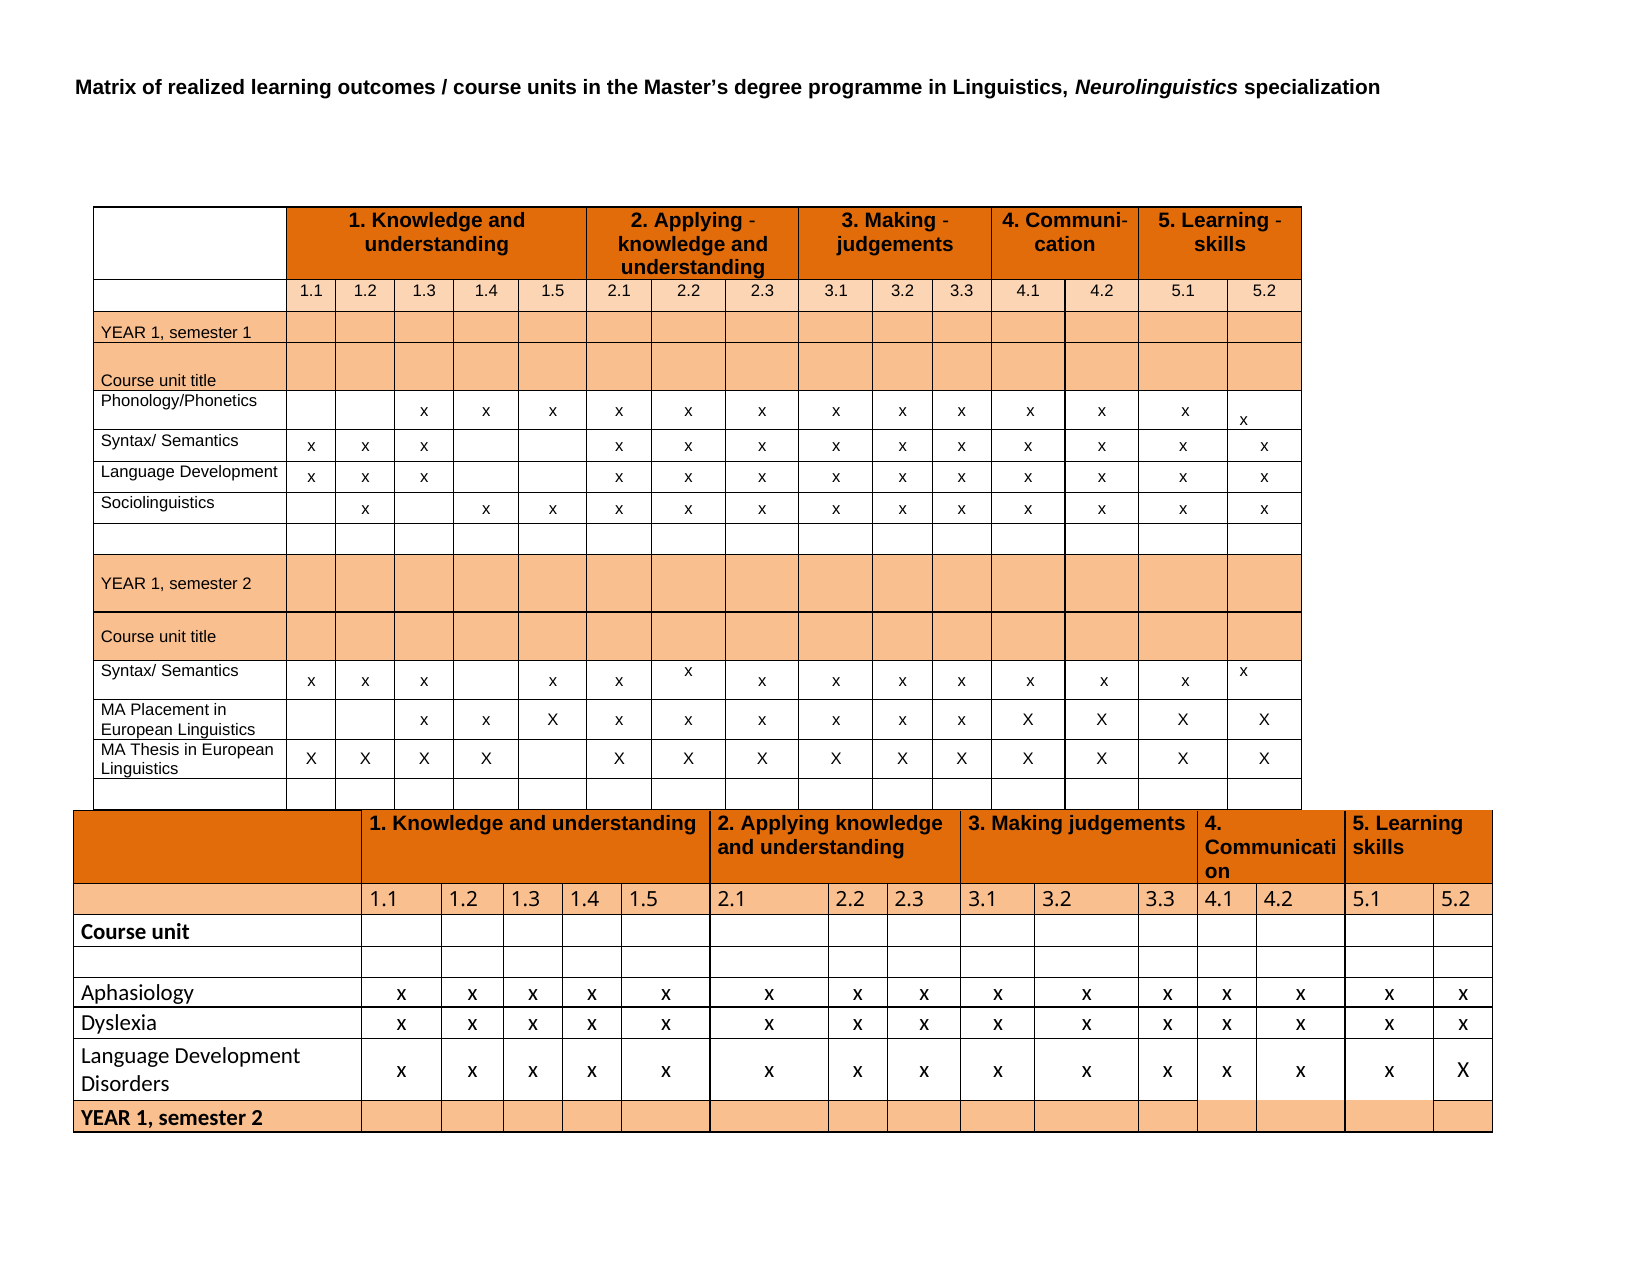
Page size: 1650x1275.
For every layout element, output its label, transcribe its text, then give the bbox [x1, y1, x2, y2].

table_cell [94, 779, 286, 809]
table_cell x [1198, 1008, 1256, 1038]
table_cell [287, 555, 335, 611]
table_cell [287, 779, 335, 809]
table_cell x [726, 430, 798, 461]
table_cell [442, 915, 503, 946]
table_cell 2.1 [711, 884, 828, 914]
table_cell [652, 524, 725, 554]
table_cell x [1346, 1039, 1433, 1100]
table_cell [362, 1101, 441, 1131]
table_cell [587, 613, 651, 660]
table_cell x [587, 493, 651, 523]
table_cell [563, 947, 621, 977]
table_cell x [933, 493, 991, 523]
table_cell [873, 779, 932, 809]
table_cell [711, 1101, 828, 1131]
table_cell x [829, 1039, 887, 1100]
table_cell [454, 555, 518, 611]
table_cell [652, 613, 725, 660]
table_cell [726, 524, 798, 554]
table_cell X [395, 740, 453, 778]
table_cell [799, 613, 872, 660]
table_cell 4.1 [992, 280, 1064, 311]
table_header 4. Communication [1197, 810, 1345, 883]
table_cell x [454, 493, 518, 523]
table_cell [726, 312, 798, 342]
table_cell [519, 524, 586, 554]
table_cell 4.2 [1066, 280, 1138, 311]
table_cell X [992, 740, 1064, 778]
table_cell x [442, 978, 503, 1006]
table_cell x [711, 1039, 828, 1100]
table_cell [799, 312, 872, 342]
table_cell x [442, 1008, 503, 1038]
table_cell x [933, 700, 991, 738]
table_cell x [992, 430, 1064, 461]
table_cell [873, 312, 932, 342]
table_cell x [622, 1039, 709, 1100]
table_header [74, 811, 361, 883]
table_cell [1066, 524, 1138, 554]
table_cell x [1139, 462, 1227, 492]
table_cell 1.3 [504, 884, 562, 914]
table_cell [888, 1101, 960, 1131]
table_cell [336, 524, 394, 554]
table_cell x [1228, 462, 1301, 492]
table_header x [94, 208, 286, 279]
table_cell [799, 555, 872, 611]
table_cell [454, 661, 518, 699]
table_cell [711, 947, 828, 977]
table_cell x [799, 430, 872, 461]
table_cell [336, 613, 394, 660]
table_cell x [888, 1039, 960, 1100]
table_cell x [395, 391, 453, 429]
table_cell [961, 947, 1034, 977]
table_cell [1035, 947, 1138, 977]
table_cell x [829, 1008, 887, 1038]
table_cell [888, 947, 960, 977]
table_header 1. Knowledge and understanding [362, 810, 710, 883]
table_cell x [873, 391, 932, 429]
table_cell x [873, 462, 932, 492]
table_cell [1228, 555, 1301, 611]
table_cell x [362, 1039, 441, 1100]
table_cell x [1139, 978, 1197, 1006]
table_cell X [1228, 700, 1301, 738]
table_cell x [563, 978, 621, 1006]
table_cell [726, 555, 798, 611]
table_cell [287, 343, 335, 390]
table_cell 4.1 [1198, 884, 1256, 914]
table_cell x [652, 462, 725, 492]
table_cell 1.1 [287, 280, 335, 311]
table_header 1. Knowledge and understanding [287, 208, 586, 279]
table_cell x [1139, 661, 1227, 699]
table_cell x [726, 462, 798, 492]
table_cell Syntax/ Semantics [94, 661, 286, 699]
table_header 2. Applying knowledge and understanding [710, 810, 961, 883]
table_cell 3.3 [933, 280, 991, 311]
table_cell x [1434, 1008, 1492, 1038]
table_cell x [1066, 493, 1138, 523]
table_cell X [1139, 740, 1227, 778]
table_cell x [287, 462, 335, 492]
table_cell x [726, 700, 798, 738]
table_cell [454, 779, 518, 809]
table_cell [1434, 947, 1492, 977]
table_cell x [336, 430, 394, 461]
table_cell 2.2 [652, 280, 725, 311]
table_cell [519, 462, 586, 492]
table_cell x [1346, 1008, 1433, 1038]
table_cell Course unit title [94, 613, 286, 660]
table_cell [395, 312, 453, 342]
table_cell x [829, 978, 887, 1006]
table_cell [873, 524, 932, 554]
table_cell [395, 779, 453, 809]
table_cell [519, 430, 586, 461]
table_cell x [652, 661, 725, 699]
table_cell x [1139, 430, 1227, 461]
table_cell x [587, 700, 651, 738]
table_cell x [961, 1039, 1034, 1100]
table_cell [563, 1101, 621, 1131]
table_cell MA Placement in European Linguistics [94, 700, 286, 738]
table_cell [336, 779, 394, 809]
table_cell x [1066, 462, 1138, 492]
table_cell Language Development Disorders [74, 1039, 361, 1100]
table_cell x [873, 661, 932, 699]
table_cell x [726, 661, 798, 699]
table_cell [1228, 779, 1301, 809]
table_cell [933, 524, 991, 554]
table_cell [1139, 613, 1227, 660]
table_cell X [1434, 1039, 1492, 1100]
table_cell [287, 700, 335, 738]
table_cell x [1228, 661, 1301, 699]
table_cell 3.2 [873, 280, 932, 311]
table_cell x [362, 1008, 441, 1038]
table_cell 1.1 [362, 884, 441, 914]
table_cell [933, 312, 991, 342]
table_cell [1066, 343, 1138, 390]
table_cell [587, 555, 651, 611]
table_cell x [799, 700, 872, 738]
table_cell X [799, 740, 872, 778]
table_cell x [519, 391, 586, 429]
table_cell [933, 555, 991, 611]
table_cell YEAR 1, semester 2 [94, 555, 286, 611]
table_cell 3.2 [1035, 884, 1138, 914]
table_cell x [622, 978, 709, 1006]
table_cell x [1066, 430, 1138, 461]
table_cell [933, 613, 991, 660]
table_cell X [519, 700, 586, 738]
table_cell [1066, 779, 1138, 809]
table_cell x [1257, 978, 1344, 1006]
table_header 2. Applying knowledge and understanding [587, 208, 798, 279]
table_cell 3.1 [799, 280, 872, 311]
table_cell 1.3 [395, 280, 453, 311]
table_cell Dyslexia [74, 1008, 361, 1038]
table_cell [336, 343, 394, 390]
table_cell x [1066, 661, 1138, 699]
table_cell 1.5 [622, 884, 709, 914]
table_cell x [726, 391, 798, 429]
table_cell [1139, 1101, 1197, 1131]
table_cell 1.4 [454, 280, 518, 311]
table_cell x [1434, 978, 1492, 1006]
table_cell [1066, 312, 1138, 342]
table_cell X [933, 740, 991, 778]
table_cell [587, 524, 651, 554]
table_cell [587, 312, 651, 342]
table_cell [1139, 343, 1227, 390]
table_cell X [652, 740, 725, 778]
table_cell [961, 1101, 1034, 1131]
table_cell x [1257, 1039, 1344, 1100]
table_cell Aphasiology [74, 978, 361, 1006]
table_cell x [362, 978, 441, 1006]
table_cell x [961, 1008, 1034, 1038]
table_cell [395, 555, 453, 611]
table_cell [1228, 613, 1301, 660]
table_cell [336, 312, 394, 342]
table_cell X [287, 740, 335, 778]
table_cell [287, 493, 335, 523]
table_cell [961, 915, 1034, 946]
table_cell x [563, 1039, 621, 1100]
table_cell x [454, 391, 518, 429]
table_header 4. Communication [992, 208, 1138, 279]
table_cell x [652, 430, 725, 461]
table_cell x [504, 1039, 562, 1100]
table_cell 2.1 [587, 280, 651, 311]
table_cell x [1139, 391, 1227, 429]
table_cell x [395, 661, 453, 699]
table_cell [395, 524, 453, 554]
table_cell [563, 915, 621, 946]
table_cell x [933, 391, 991, 429]
table_cell [336, 391, 394, 429]
table_cell x [504, 1008, 562, 1038]
table_cell [1228, 312, 1301, 342]
table_header 3. Making judgements [961, 810, 1197, 883]
table_cell x [726, 493, 798, 523]
table_cell [1139, 312, 1227, 342]
table_cell x [519, 661, 586, 699]
table_cell [287, 613, 335, 660]
table_cell x [711, 1008, 828, 1038]
table_cell [1257, 915, 1344, 946]
table_cell x [587, 462, 651, 492]
table_cell [74, 947, 361, 977]
table_cell x [873, 493, 932, 523]
table_cell [652, 555, 725, 611]
table_cell [992, 312, 1064, 342]
table_cell x [992, 661, 1064, 699]
table_cell 2.3 [726, 280, 798, 311]
table_cell [94, 280, 286, 311]
table_cell x [395, 700, 453, 738]
table_cell X [587, 740, 651, 778]
table_cell x [1228, 493, 1301, 523]
table_cell x [587, 661, 651, 699]
table_cell [395, 613, 453, 660]
table_cell x [652, 493, 725, 523]
table_cell [992, 524, 1064, 554]
table_cell [1346, 915, 1433, 946]
table_cell [726, 343, 798, 390]
table_cell [287, 391, 335, 429]
table_cell [873, 343, 932, 390]
table_cell [652, 312, 725, 342]
table_cell [652, 779, 725, 809]
table_cell x [587, 391, 651, 429]
table_cell x [799, 661, 872, 699]
table_cell [622, 947, 709, 977]
table_cell x [711, 978, 828, 1006]
table_cell x [1035, 1008, 1138, 1038]
table_cell x [888, 1008, 960, 1038]
table_cell 5.2 [1228, 280, 1301, 311]
table_cell x [1198, 978, 1256, 1006]
table_cell [1257, 947, 1344, 977]
table_cell 3.3 [1139, 884, 1197, 914]
table_cell Course unit [74, 915, 361, 946]
table_cell x [933, 430, 991, 461]
table_cell x [933, 462, 991, 492]
table_cell X [454, 740, 518, 778]
table_cell x [287, 430, 335, 461]
table_cell [873, 613, 932, 660]
table_cell [287, 312, 335, 342]
table_cell 5.1 [1346, 884, 1433, 914]
table_cell [519, 613, 586, 660]
table_cell [1198, 915, 1256, 946]
table_cell [992, 779, 1064, 809]
table_cell x [799, 462, 872, 492]
table_cell [1198, 1100, 1256, 1131]
table_cell X [1066, 740, 1138, 778]
table_cell [1066, 555, 1138, 611]
table_cell x [1228, 391, 1301, 429]
table_cell x [1228, 430, 1301, 461]
table_cell [504, 947, 562, 977]
table_cell [622, 1101, 709, 1131]
table_cell [1139, 947, 1197, 977]
table_cell 2.2 [829, 884, 887, 914]
table_cell x [961, 978, 1034, 1006]
table_cell 1.2 [442, 884, 503, 914]
table_cell 1.4 [563, 884, 621, 914]
table_cell [799, 343, 872, 390]
table_cell [1139, 555, 1227, 611]
table_cell x [442, 1039, 503, 1100]
table_cell x [799, 391, 872, 429]
table_cell [992, 343, 1064, 390]
table_cell [992, 613, 1064, 660]
table_cell [336, 555, 394, 611]
table_cell 1.5 [519, 280, 586, 311]
table_header 5. Learning skills [1139, 208, 1301, 279]
table_cell X [726, 740, 798, 778]
table_cell [519, 312, 586, 342]
table_cell [454, 343, 518, 390]
table_cell [1139, 915, 1197, 946]
table_cell x [622, 1008, 709, 1038]
table_cell x [287, 661, 335, 699]
table_cell [799, 524, 872, 554]
table_cell x [1139, 1039, 1197, 1100]
table_cell [1228, 524, 1301, 554]
table_cell [587, 343, 651, 390]
table_cell Syntax/ Semantics [94, 430, 286, 461]
table_cell Language Development [94, 462, 286, 492]
table_cell [504, 1101, 562, 1131]
table_cell [362, 947, 441, 977]
table_cell x [799, 493, 872, 523]
table_cell [1346, 947, 1433, 977]
table_cell [362, 915, 441, 946]
table_cell [1139, 524, 1227, 554]
table_cell x [1139, 1008, 1197, 1038]
table_cell YEAR 1, semester 1 [94, 312, 286, 342]
table_cell [726, 613, 798, 660]
table_cell x [933, 661, 991, 699]
table_cell [336, 700, 394, 738]
table_cell [442, 947, 503, 977]
table_header 5. Learning skills [1345, 810, 1492, 883]
table_cell [454, 524, 518, 554]
table_cell x [336, 462, 394, 492]
table_cell MA Thesis in European Linguistics [94, 740, 286, 778]
table_cell x [873, 700, 932, 738]
table_cell [829, 915, 887, 946]
table_cell [1346, 1100, 1433, 1131]
table_cell [287, 524, 335, 554]
table_cell x [1139, 493, 1227, 523]
table_cell [1434, 1101, 1492, 1131]
table_cell [395, 493, 453, 523]
table_cell [454, 430, 518, 461]
table_cell x [454, 700, 518, 738]
table_cell [888, 915, 960, 946]
table_cell x [395, 462, 453, 492]
table_cell x [504, 978, 562, 1006]
table_cell X [1066, 700, 1138, 738]
text Matrix of realized learning outcomes / course units in the Master’s degree programme in Linguistics, Neurolinguistics specialization [75, 75, 1575, 99]
table_cell YEAR 1, semester 2 [74, 1101, 361, 1131]
table_cell x [1035, 978, 1138, 1006]
table_cell X [336, 740, 394, 778]
table_header 3. Making judgements [799, 208, 991, 279]
table_cell [1035, 1101, 1138, 1131]
table_cell [1434, 915, 1492, 946]
table_cell x [1346, 978, 1433, 1006]
table_cell [829, 947, 887, 977]
table_cell [622, 915, 709, 946]
table_cell [94, 524, 286, 554]
table_cell x [888, 978, 960, 1006]
table_cell x [1257, 1008, 1344, 1038]
table_cell [1139, 779, 1227, 809]
table_cell [519, 555, 586, 611]
table_cell 5.1 [1139, 280, 1227, 311]
table_cell Sociolinguistics [94, 493, 286, 523]
table_cell 2.3 [888, 884, 960, 914]
table_cell X [1139, 700, 1227, 738]
table_cell 4.2 [1257, 884, 1344, 914]
table_cell [454, 613, 518, 660]
table_cell [519, 740, 586, 778]
table_cell [711, 915, 828, 946]
table_cell [1198, 947, 1256, 977]
table_cell [587, 779, 651, 809]
table_cell x [336, 661, 394, 699]
table_cell x [563, 1008, 621, 1038]
table_cell [454, 462, 518, 492]
table_cell [873, 555, 932, 611]
table_cell x [992, 493, 1064, 523]
table_cell x [873, 430, 932, 461]
table_cell x [1035, 1039, 1138, 1100]
table_cell Phonology/Phonetics [94, 391, 286, 429]
table_cell Course unit title [94, 343, 286, 390]
table_cell 3.1 [961, 884, 1034, 914]
table_cell [454, 312, 518, 342]
table_cell [933, 779, 991, 809]
table_cell [504, 915, 562, 946]
table_cell [1066, 613, 1138, 660]
table_cell [519, 779, 586, 809]
table_cell x [519, 493, 586, 523]
table_cell [829, 1101, 887, 1131]
table_cell x [992, 462, 1064, 492]
table_cell x [1198, 1039, 1256, 1100]
table_cell [992, 555, 1064, 611]
table_cell [1035, 915, 1138, 946]
table_cell x [652, 391, 725, 429]
table_cell x [587, 430, 651, 461]
table_cell [395, 343, 453, 390]
table_cell 1.2 [336, 280, 394, 311]
table_cell X [1228, 740, 1301, 778]
table_cell [799, 779, 872, 809]
table_cell [519, 343, 586, 390]
table_cell [652, 343, 725, 390]
table_cell x [652, 700, 725, 738]
table_cell x [395, 430, 453, 461]
table_cell [933, 343, 991, 390]
table_cell [74, 884, 361, 914]
table_cell [726, 779, 798, 809]
table_cell 5.2 [1434, 884, 1492, 914]
table_cell [442, 1101, 503, 1131]
table_cell X [992, 700, 1064, 738]
table_cell X [873, 740, 932, 778]
table_cell x [1066, 391, 1138, 429]
table_cell [1228, 343, 1301, 390]
table_cell x [992, 391, 1064, 429]
table_cell x [336, 493, 394, 523]
